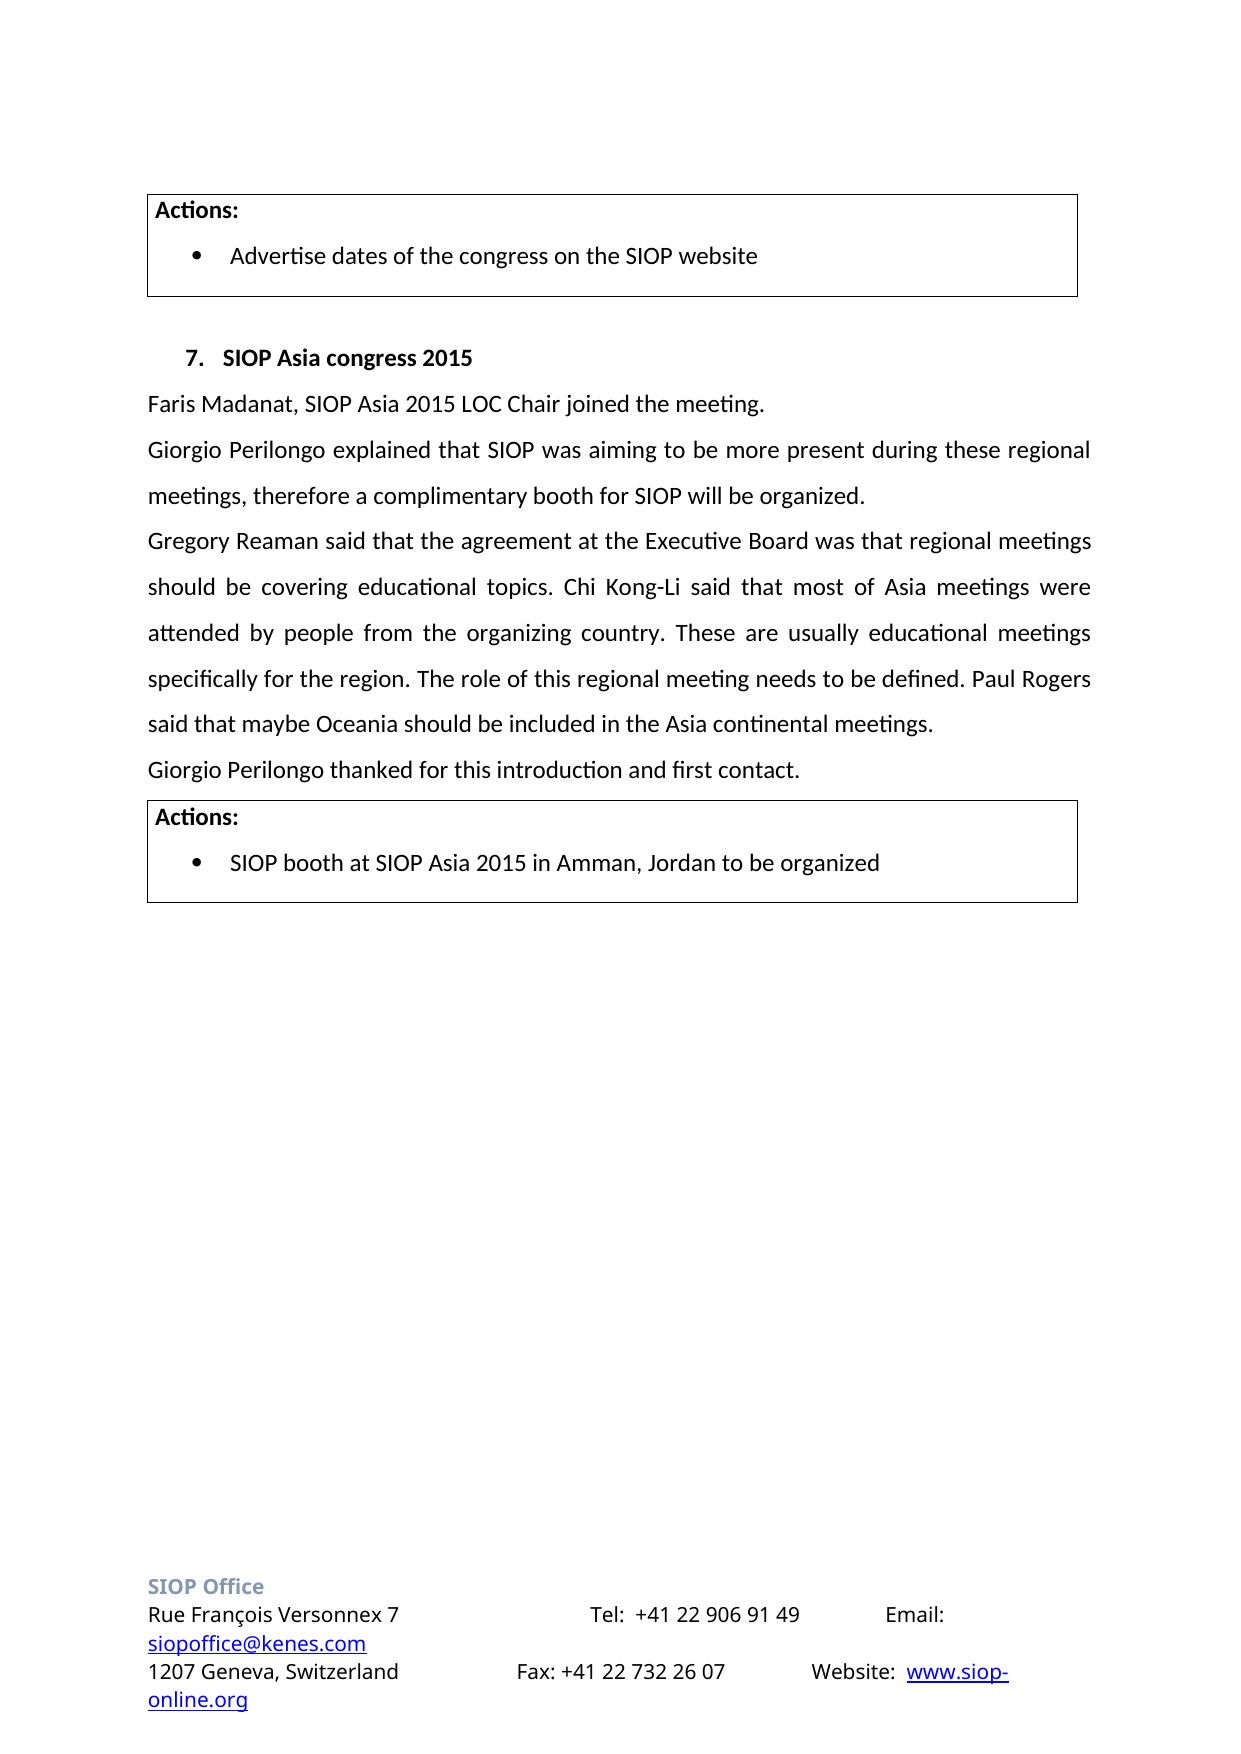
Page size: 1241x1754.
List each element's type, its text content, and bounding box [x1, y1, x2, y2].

text Gregory Reaman said that the agreement at the Executive Board was that regional meetings should be covering educational topics. Chi Kong-Li said that most of Asia meetings were attended by people from the organizing country. These are usually educational meetings specifically for the region. The role of this regional meeting needs to be defined. Paul Rogers said that maybe Oceania should be included in the Asia continental meetings. [148, 526, 1093, 739]
text Giorgio Perilongo explained that SIOP was aiming to be more present during these regional meetings, therefore a complimentary booth for SIOP will be organized. [148, 434, 1093, 510]
list SIOP Asia congress 2015 [185, 343, 1093, 373]
table_header Actions: Advertise dates of the congress on the SIOP website [148, 195, 1077, 296]
table_header Actions: SIOP booth at SIOP Asia 2015 in Amman, Jordan to be organized [148, 801, 1077, 902]
text Giorgio Perilongo thanked for this introduction and first contact. [148, 754, 1093, 785]
text Faris Madanat, SIOP Asia 2015 LOC Chair joined the meeting. [148, 388, 1093, 419]
